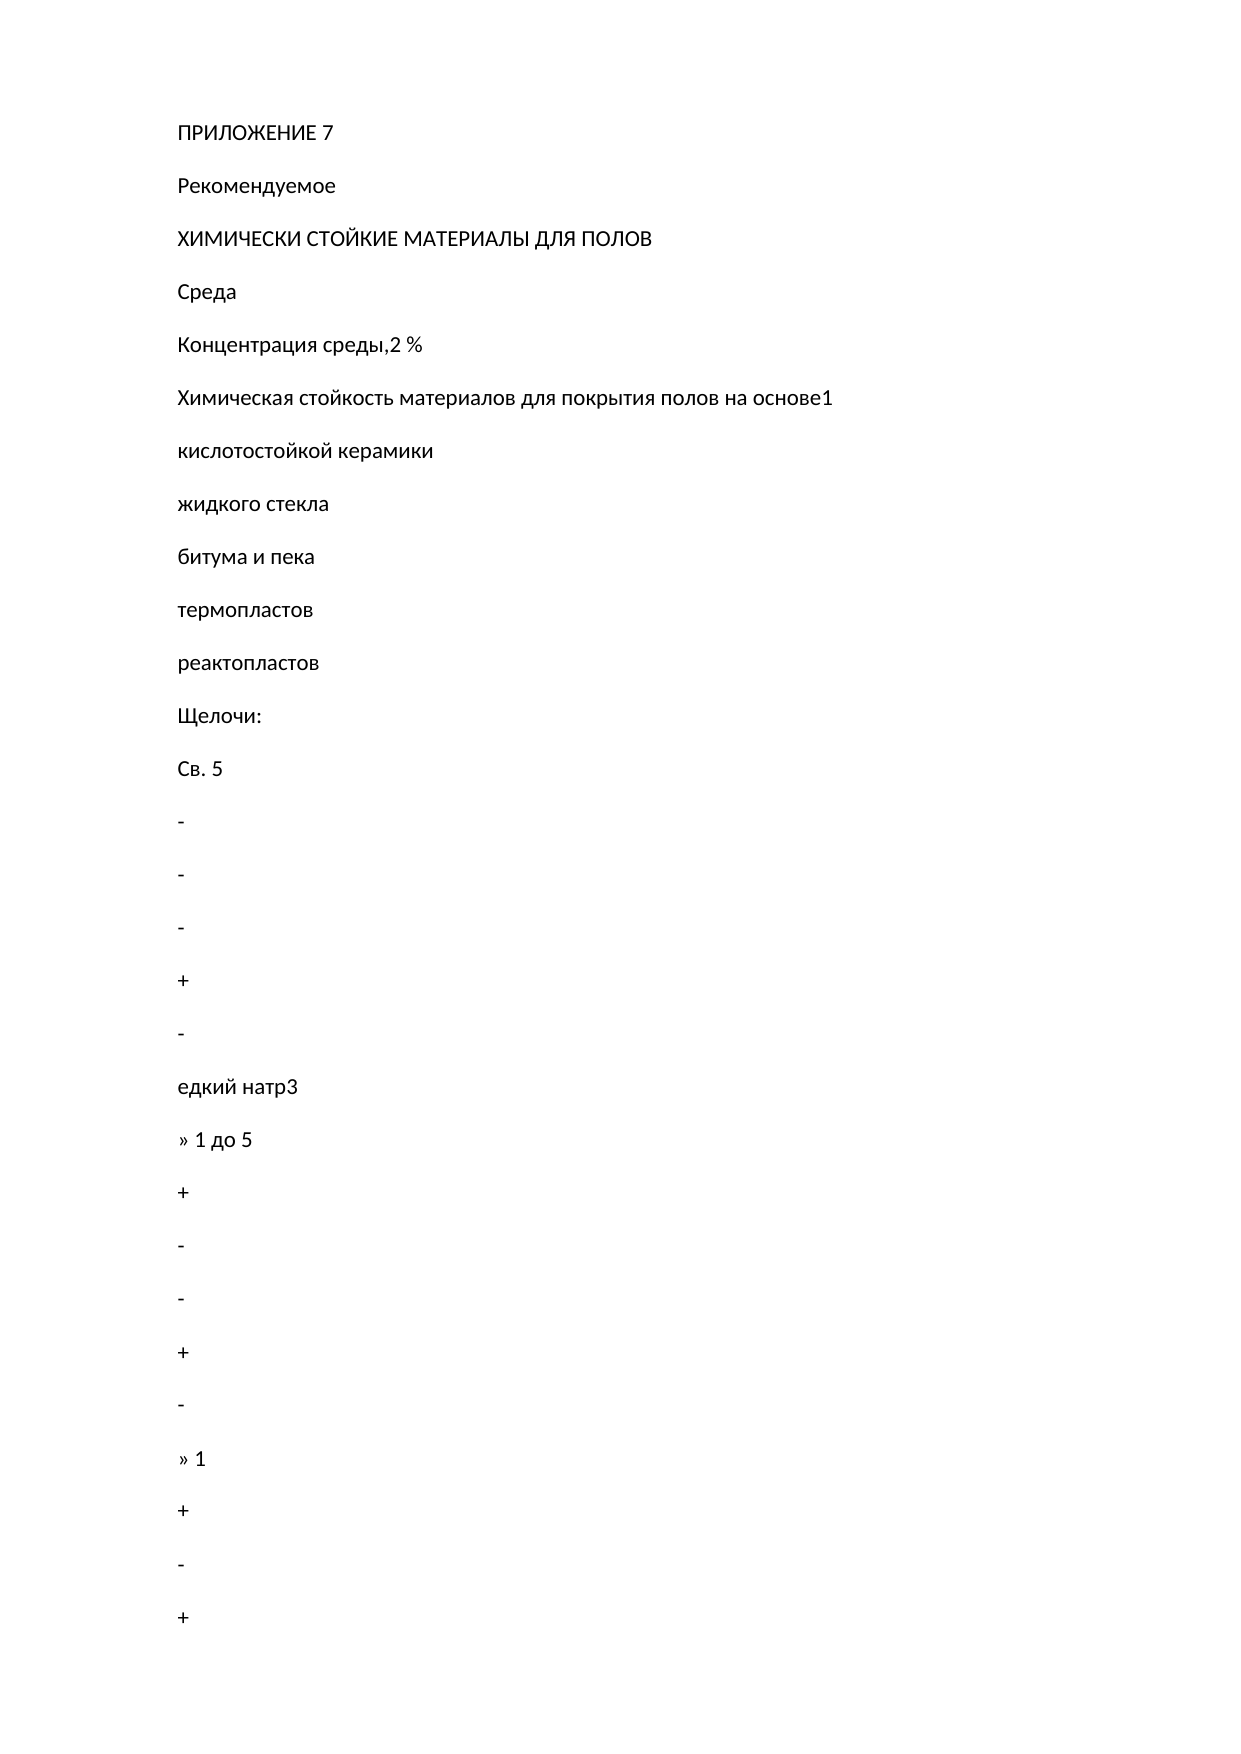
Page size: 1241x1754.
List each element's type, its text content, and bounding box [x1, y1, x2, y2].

text Св. 5 [177, 754, 1152, 782]
text » 1 до 5 [177, 1126, 1152, 1153]
text - [177, 1391, 1152, 1419]
text битума и пека [177, 542, 1152, 570]
text + [177, 1603, 1152, 1631]
text термопластов [177, 595, 1152, 623]
text Среда [177, 277, 1152, 305]
text + [177, 1338, 1152, 1366]
text - [177, 1550, 1152, 1578]
text едкий натр3 [177, 1072, 1152, 1101]
text - [177, 913, 1152, 941]
text - [177, 860, 1152, 888]
text - [177, 1284, 1152, 1313]
text ХИМИЧЕСКИ СТОЙКИЕ МАТЕРИАЛЫ ДЛЯ ПОЛОВ [177, 224, 1152, 252]
text + [177, 1497, 1152, 1525]
text Щелочи: [177, 701, 1152, 729]
text » 1 [177, 1444, 1152, 1472]
text - [177, 1019, 1152, 1047]
text Рекомендуемое [177, 171, 1152, 199]
text Концентрация среды,2 % [177, 330, 1152, 358]
text + [177, 966, 1152, 994]
text кислотостойкой керамики [177, 436, 1152, 464]
text + [177, 1178, 1152, 1207]
text реактопластов [177, 648, 1152, 676]
text - [177, 807, 1152, 835]
text - [177, 1232, 1152, 1259]
text жидкого стекла [177, 489, 1152, 517]
text Химическая стойкость материалов для покрытия полов на основе1 [177, 383, 1152, 411]
text ПРИЛОЖЕНИЕ 7 [177, 118, 1152, 146]
